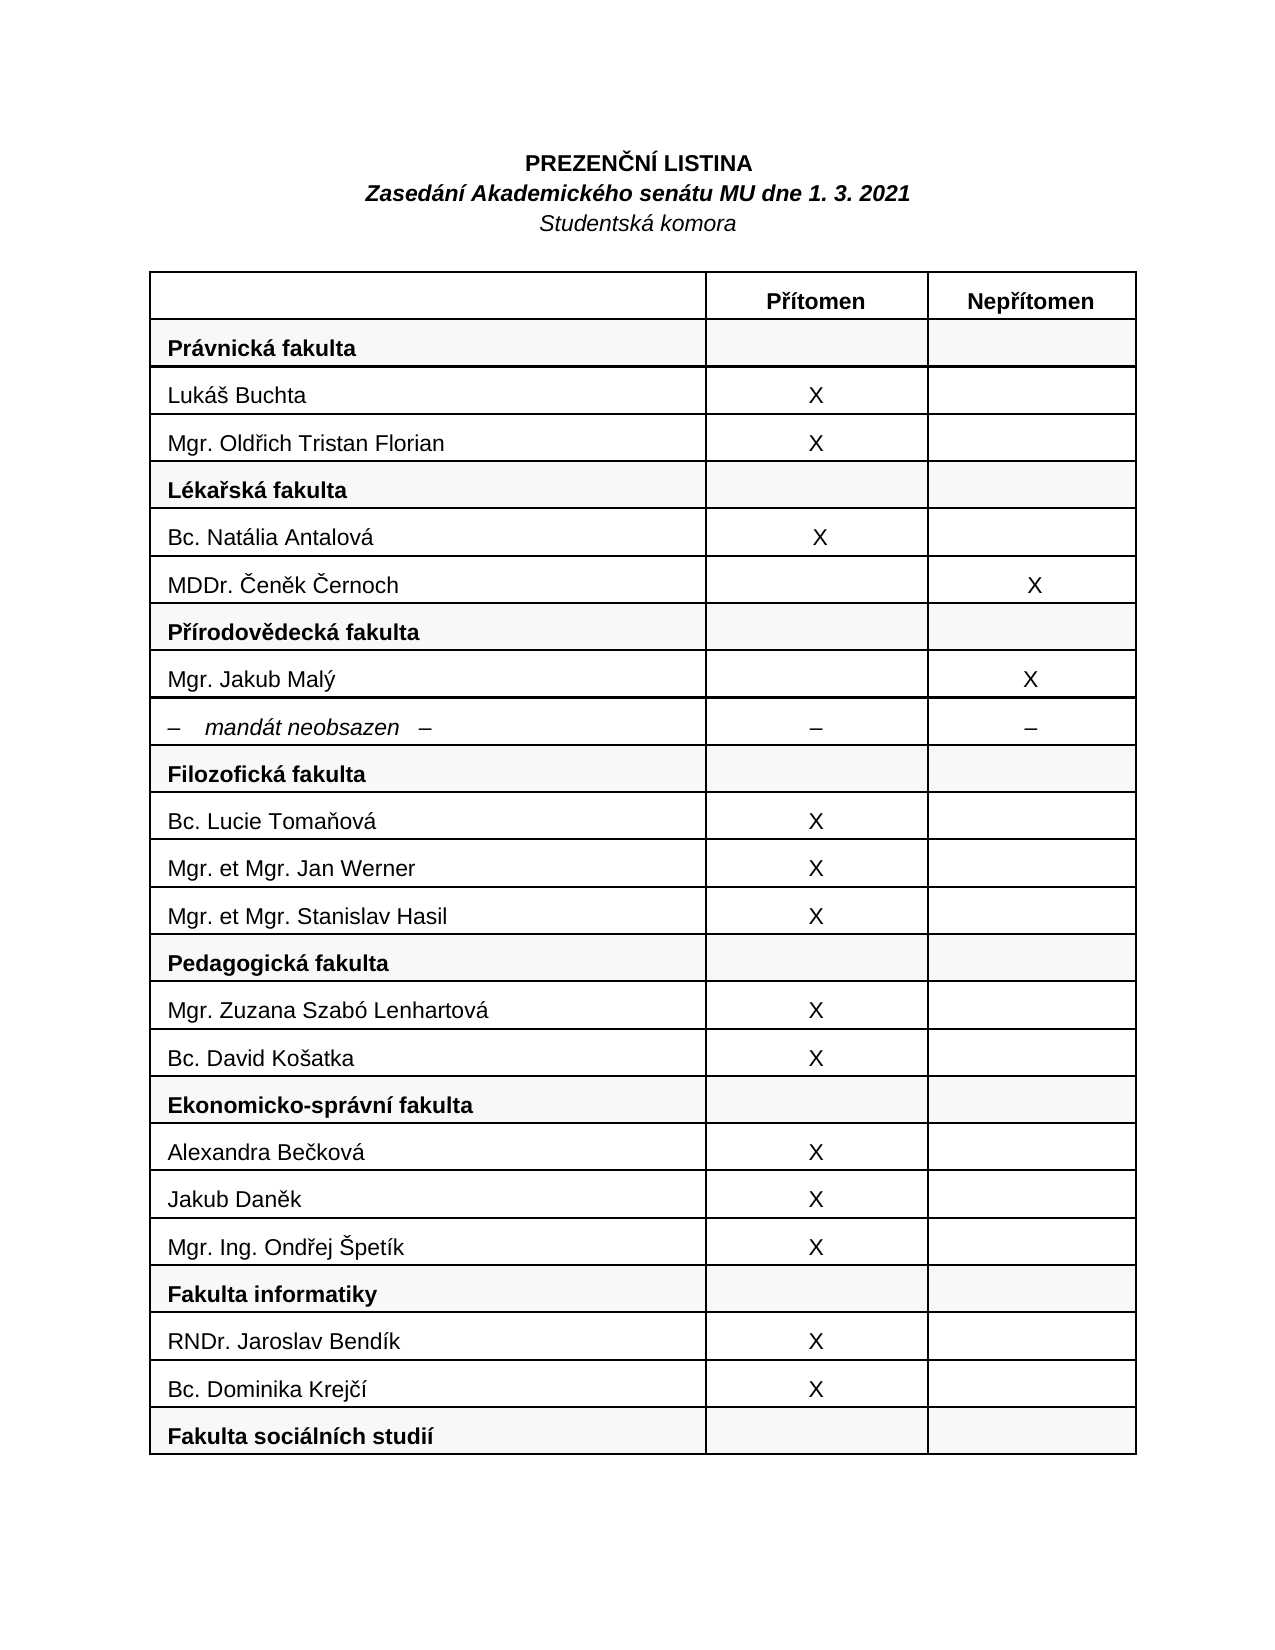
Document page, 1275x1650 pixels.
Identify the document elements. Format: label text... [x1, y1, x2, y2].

table_cell Mgr. Zuzana Szabó Lenhartová [151, 982, 705, 1027]
table_cell X [707, 982, 927, 1027]
table_cell [929, 1171, 1135, 1217]
table_cell X [707, 888, 927, 933]
table_cell [929, 1266, 1135, 1311]
table_cell Přírodovědecká fakulta [151, 604, 705, 649]
table_header Přítomen [707, 273, 927, 318]
text PREZENČNÍ LISTINA [153, 150, 1125, 176]
table_cell X [707, 793, 927, 838]
table_cell [929, 1030, 1135, 1075]
table_cell [707, 462, 927, 507]
table_cell Lékařská fakulta [151, 462, 705, 507]
table_cell Pedagogická fakulta [151, 935, 705, 980]
table_cell Mgr. Ing. Ondřej Špetík [151, 1219, 705, 1264]
table_cell [929, 1219, 1135, 1264]
table_cell X [929, 557, 1135, 602]
table_cell Bc. Lucie Tomaňová [151, 793, 705, 838]
table_cell mandát neobsazen – [151, 699, 705, 744]
table_header [151, 273, 705, 318]
table_cell X [707, 509, 927, 554]
table_cell X [707, 1219, 927, 1264]
table_cell [929, 509, 1135, 554]
table_cell Právnická fakulta [151, 320, 705, 365]
table_cell [707, 651, 927, 696]
table_cell Jakub Daněk [151, 1171, 705, 1217]
table_cell Mgr. et Mgr. Jan Werner [151, 840, 705, 886]
table_cell [929, 1313, 1135, 1358]
table_cell [707, 746, 927, 791]
text Zasedání Akademického senátu MU dne 1. 3. 2021 [153, 180, 1125, 207]
table_cell Bc. Dominika Krejčí [151, 1361, 705, 1406]
table_cell [929, 1408, 1135, 1453]
table_cell [707, 1266, 927, 1311]
table_cell X [707, 368, 927, 413]
table_cell [929, 840, 1135, 886]
table_cell Fakulta informatiky [151, 1266, 705, 1311]
table_cell X [707, 840, 927, 886]
table_cell – [929, 699, 1135, 744]
table_cell [707, 1077, 927, 1122]
table_cell [929, 888, 1135, 933]
table_cell [707, 1408, 927, 1453]
table_cell [929, 415, 1135, 460]
table_cell [929, 320, 1135, 365]
table_header Nepřítomen [929, 273, 1135, 318]
table_cell [929, 368, 1135, 413]
table_cell Ekonomicko-správní fakulta [151, 1077, 705, 1122]
table_cell Bc. David Košatka [151, 1030, 705, 1075]
table_cell [707, 320, 927, 365]
table_cell X [707, 1030, 927, 1075]
table_cell [929, 746, 1135, 791]
table_cell Mgr. Jakub Malý [151, 651, 705, 696]
table_cell RNDr. Jaroslav Bendík [151, 1313, 705, 1358]
table_cell X [707, 1124, 927, 1169]
table_cell X [707, 1171, 927, 1217]
table_cell Mgr. et Mgr. Stanislav Hasil [151, 888, 705, 933]
table_cell [707, 604, 927, 649]
table_cell [929, 462, 1135, 507]
table_cell X [707, 1313, 927, 1358]
table_cell [929, 935, 1135, 980]
table_cell [707, 935, 927, 980]
table_cell [929, 1077, 1135, 1122]
table_cell [929, 1361, 1135, 1406]
table_cell Lukáš Buchta [151, 368, 705, 413]
table_cell Mgr. Oldřich Tristan Florian [151, 415, 705, 460]
table_cell Fakulta sociálních studií [151, 1408, 705, 1453]
table_cell Filozofická fakulta [151, 746, 705, 791]
table_cell Bc. Natália Antalová [151, 509, 705, 554]
table_cell MDDr. Čeněk Černoch [151, 557, 705, 602]
table_cell – [707, 699, 927, 744]
table_cell [929, 1124, 1135, 1169]
text Studentská komora [153, 210, 1125, 237]
table_cell X [929, 651, 1135, 696]
table_cell X [707, 1361, 927, 1406]
table_cell [929, 793, 1135, 838]
table_cell Alexandra Bečková [151, 1124, 705, 1169]
table_cell [707, 557, 927, 602]
table_cell X [707, 415, 927, 460]
table_cell [929, 604, 1135, 649]
table_cell [929, 982, 1135, 1027]
